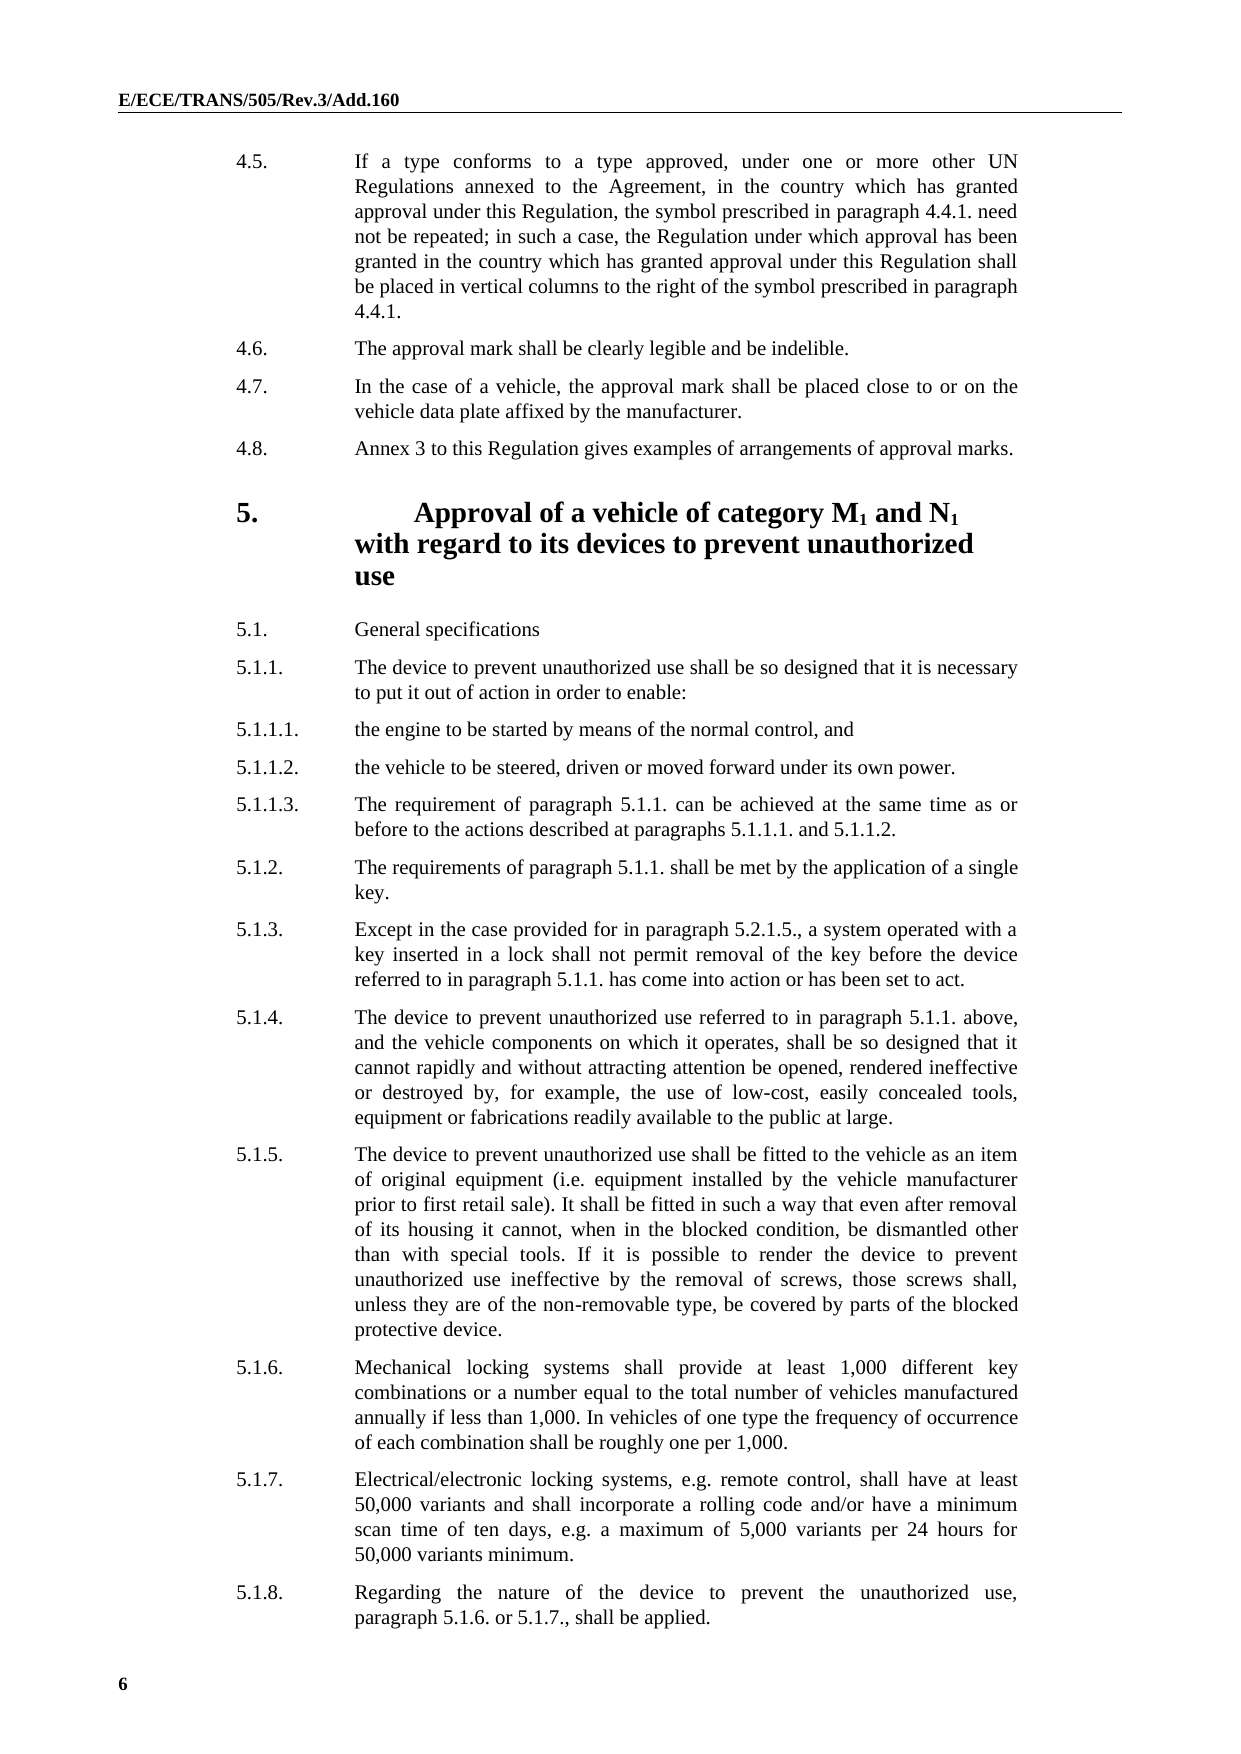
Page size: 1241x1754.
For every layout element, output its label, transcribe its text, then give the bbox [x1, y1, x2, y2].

text 5.1.3. Except in the case provided for in paragraph 5.2.1.5., a system operated with a key inserted in a lock shall not permit removal of the key before the device referred to in paragraph 5.1.1. has come into action or has been set to act. [236, 916, 1019, 991]
text 4.5. If a type conforms to a type approved, under one or more other UN Regulations annexed to the Agreement, in the country which has granted approval under this Regulation, the symbol prescribed in paragraph 4.4.1. need not be repeated; in such a case, the Regulation under which approval has been granted in the country which has granted approval under this Regulation shall be placed in vertical columns to the right of the symbol prescribed in paragraph 4.4.1. [236, 148, 1019, 323]
text 5.1.1.3. The requirement of paragraph 5.1.1. can be achieved at the same time as or before to the actions described at paragraphs 5.1.1.1. and 5.1.1.2. [236, 791, 1019, 841]
text 5. Approval of a vehicle of category M1 and N1 with regard to its devices to prevent unauthorized use [236, 498, 1004, 591]
text 5.1.8. Regarding the nature of the device to prevent the unauthorized use, paragraph 5.1.6. or 5.1.7., shall be applied. [236, 1579, 1019, 1629]
text 5.1.1.2. the vehicle to be steered, driven or moved forward under its own power. [236, 754, 1019, 779]
text 5.1.1. The device to prevent unauthorized use shall be so designed that it is necessary to put it out of action in order to enable: [236, 654, 1019, 704]
text 4.6. The approval mark shall be clearly legible and be indelible. [236, 335, 1019, 360]
text 5.1.4. The device to prevent unauthorized use referred to in paragraph 5.1.1. above, and the vehicle components on which it operates, shall be so designed that it cannot rapidly and without attracting attention be opened, rendered ineffective or destroyed by, for example, the use of low-cost, easily concealed tools, equipment or fabrications readily available to the public at large. [236, 1004, 1019, 1129]
text 5.1. General specifications [236, 616, 1019, 641]
text 5.1.6. Mechanical locking systems shall provide at least 1,000 different key combinations or a number equal to the total number of vehicles manufactured annually if less than 1,000. In vehicles of one type the frequency of occurrence of each combination shall be roughly one per 1,000. [236, 1354, 1019, 1454]
text 5.1.2. The requirements of paragraph 5.1.1. shall be met by the application of a single key. [236, 854, 1019, 904]
text 5.1.5. The device to prevent unauthorized use shall be fitted to the vehicle as an item of original equipment (i.e. equipment installed by the vehicle manufacturer prior to first retail sale). It shall be fitted in such a way that even after removal of its housing it cannot, when in the blocked condition, be dismantled other than with special tools. If it is possible to render the device to prevent unauthorized use ineffective by the removal of screws, those screws shall, unless they are of the non-removable type, be covered by parts of the blocked protective device. [236, 1141, 1019, 1341]
text 4.7. In the case of a vehicle, the approval mark shall be placed close to or on the vehicle data plate affixed by the manufacturer. [236, 373, 1019, 423]
text 5.1.7. Electrical/electronic locking systems, e.g. remote control, shall have at least 50,000 variants and shall incorporate a rolling code and/or have a minimum scan time of ten days, e.g. a maximum of 5,000 variants per 24 hours for 50,000 variants minimum. [236, 1466, 1019, 1566]
text 5.1.1.1. the engine to be started by means of the normal control, and [236, 716, 1019, 741]
text 4.8. Annex 3 to this Regulation gives examples of arrangements of approval marks. [236, 435, 1019, 460]
